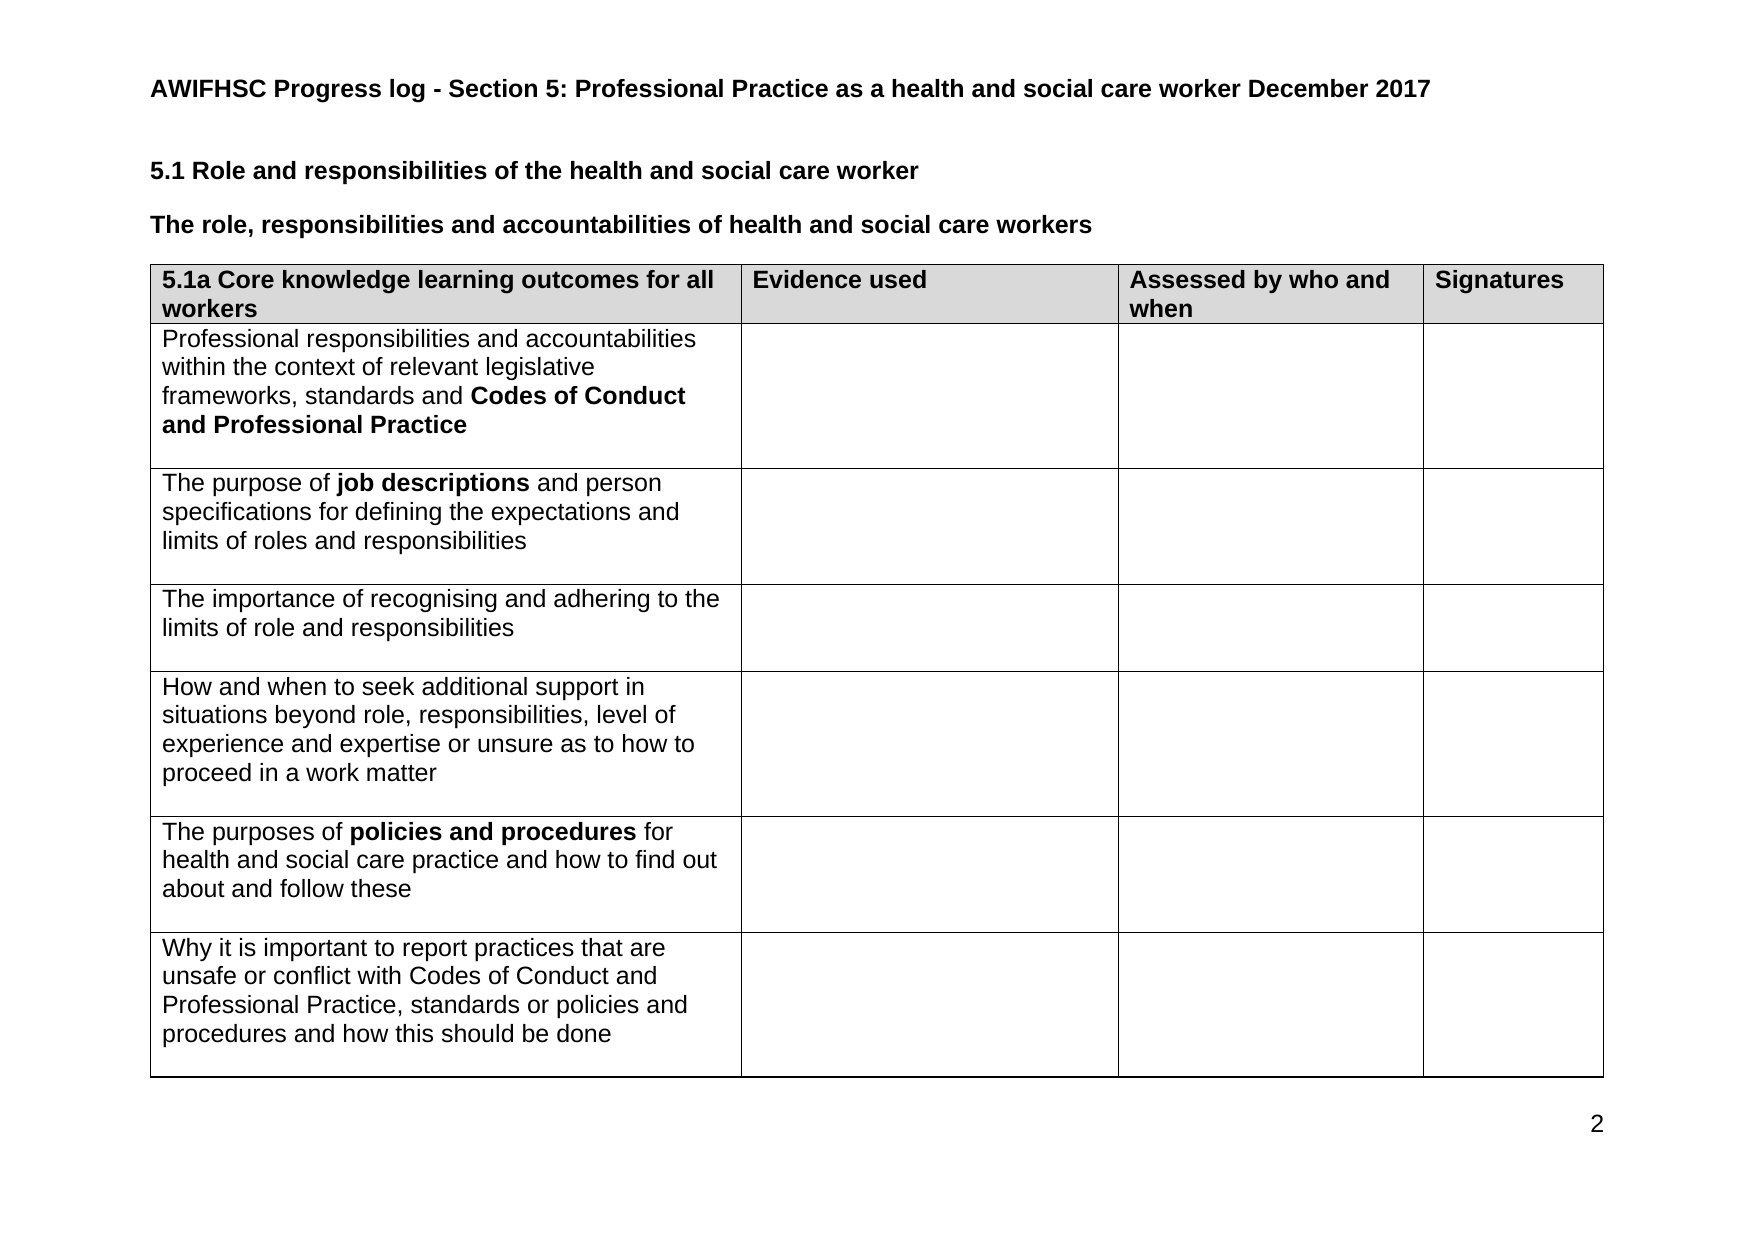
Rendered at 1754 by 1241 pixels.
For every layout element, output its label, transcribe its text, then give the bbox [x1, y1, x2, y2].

table_cell [1119, 672, 1423, 816]
table_cell [1424, 585, 1603, 671]
table_cell [742, 324, 1118, 467]
table_cell [1424, 469, 1603, 583]
table_cell [742, 672, 1118, 816]
table_header Signatures [1424, 265, 1603, 323]
table_header 5.1a Core knowledge learning outcomes for all workers [151, 265, 741, 323]
table_cell The purpose of job descriptions and person specifications for defining the expectations and limits of roles and responsibilities [151, 469, 741, 583]
table_cell [742, 933, 1118, 1076]
text 5.1 Role and responsibilities of the health and social care worker [150, 156, 1604, 185]
table_cell [742, 469, 1118, 583]
table_cell Why it is important to report practices that are unsafe or conflict with Codes of Conduct and Professional Practice, standards or policies and procedures and how this should be done [151, 933, 741, 1076]
table_cell The purposes of policies and procedures for health and social care practice and how to find out about and follow these [151, 817, 741, 932]
table_cell [1119, 933, 1423, 1076]
table_cell How and when to seek additional support in situations beyond role, responsibilities, level of experience and expertise or unsure as to how to proceed in a work matter [151, 672, 741, 816]
table_cell [1424, 817, 1603, 932]
table_cell [1119, 585, 1423, 671]
table_cell The importance of recognising and adhering to the limits of role and responsibilities [151, 585, 741, 671]
table_cell [1119, 324, 1423, 467]
table_cell [1424, 672, 1603, 816]
table_cell Professional responsibilities and accountabilities within the context of relevant legislative frameworks, standards and Codes of Conduct and Professional Practice [151, 324, 741, 467]
table_cell [742, 817, 1118, 932]
table_cell [1119, 469, 1423, 583]
text The role, responsibilities and accountabilities of health and social care workers [150, 210, 1604, 239]
table_cell [1119, 817, 1423, 932]
table_cell [1424, 324, 1603, 467]
table_cell [742, 585, 1118, 671]
table_header Evidence used [742, 265, 1118, 323]
table_cell [1424, 933, 1603, 1076]
table_header Assessed by who and when [1119, 265, 1423, 323]
